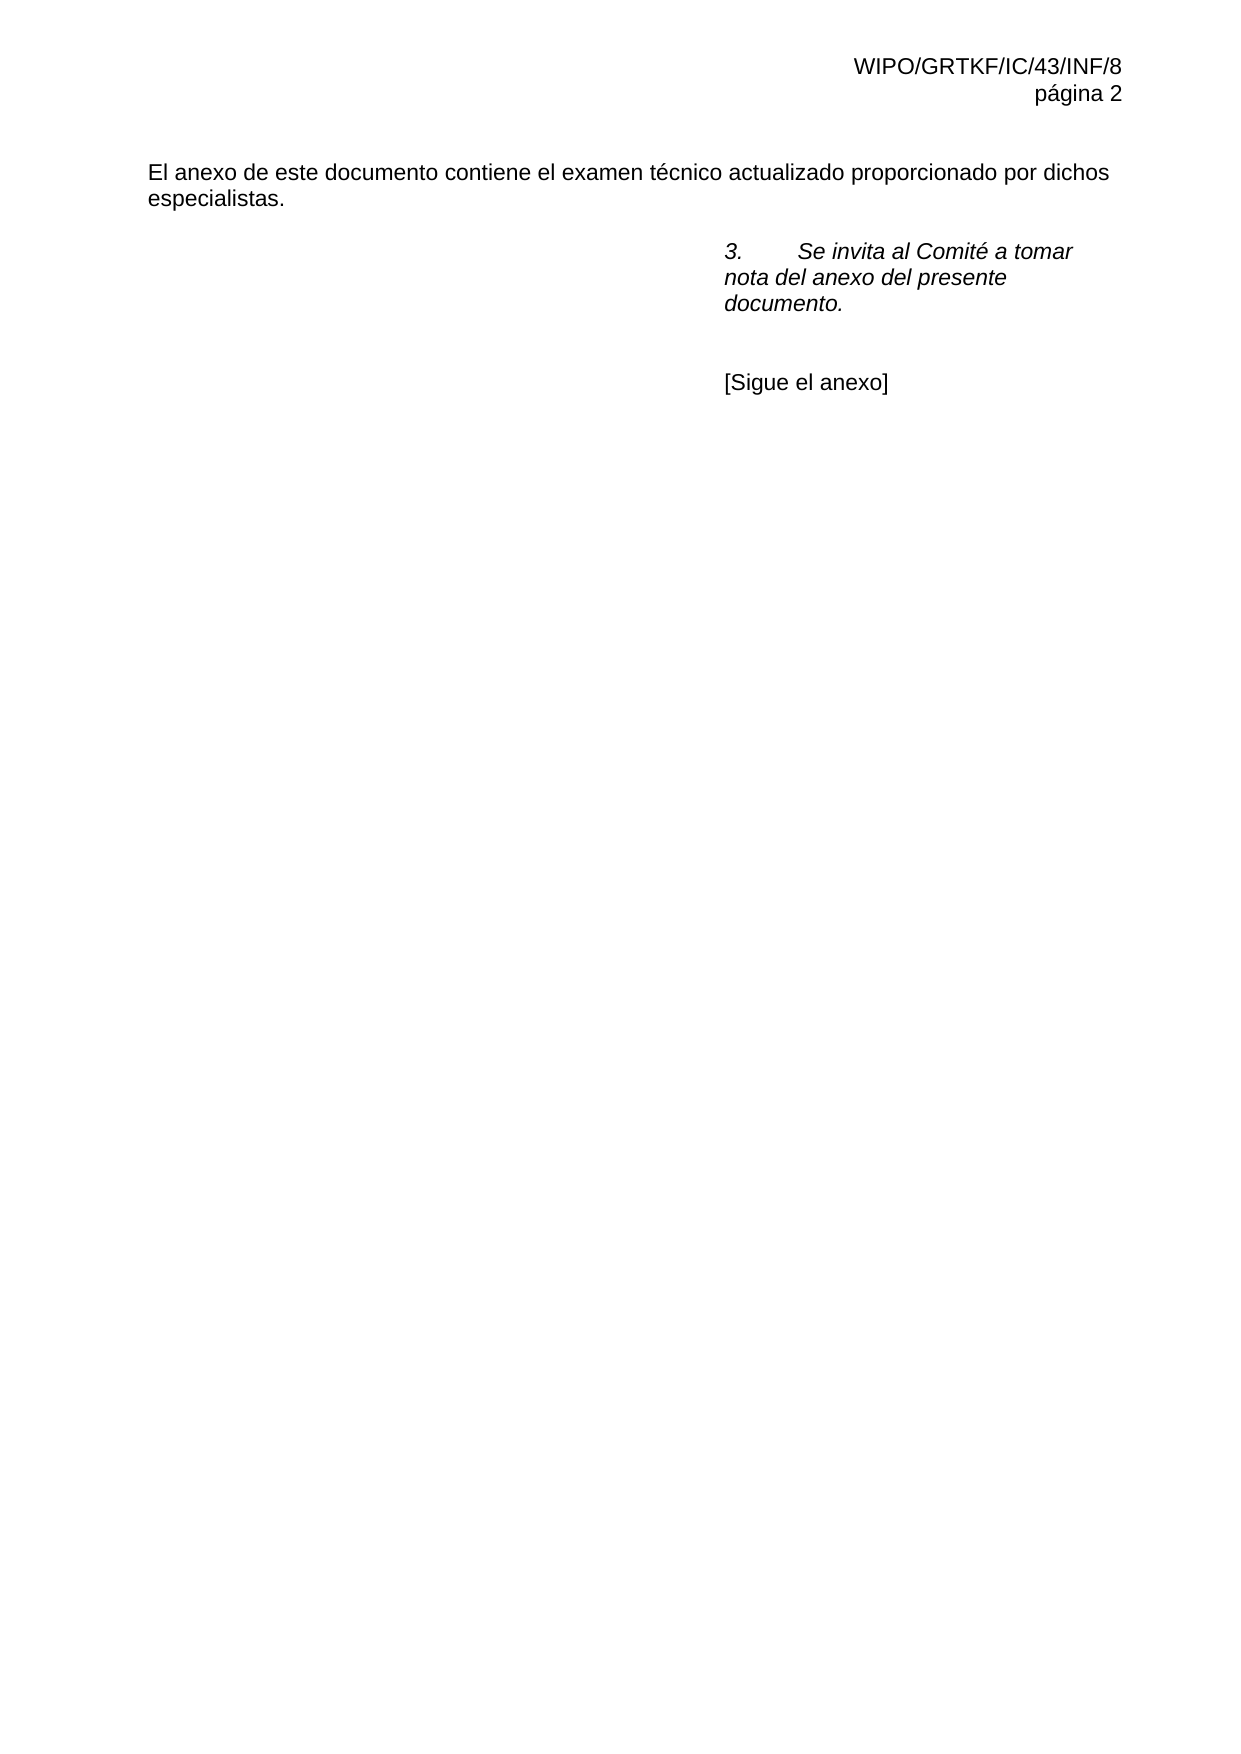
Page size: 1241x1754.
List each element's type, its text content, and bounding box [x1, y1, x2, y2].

text [Sigue el anexo] [724, 369, 1122, 396]
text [148, 158, 1122, 211]
text 3. Se invita al Comité a tomar nota del anexo del presente documento. [724, 238, 1122, 317]
